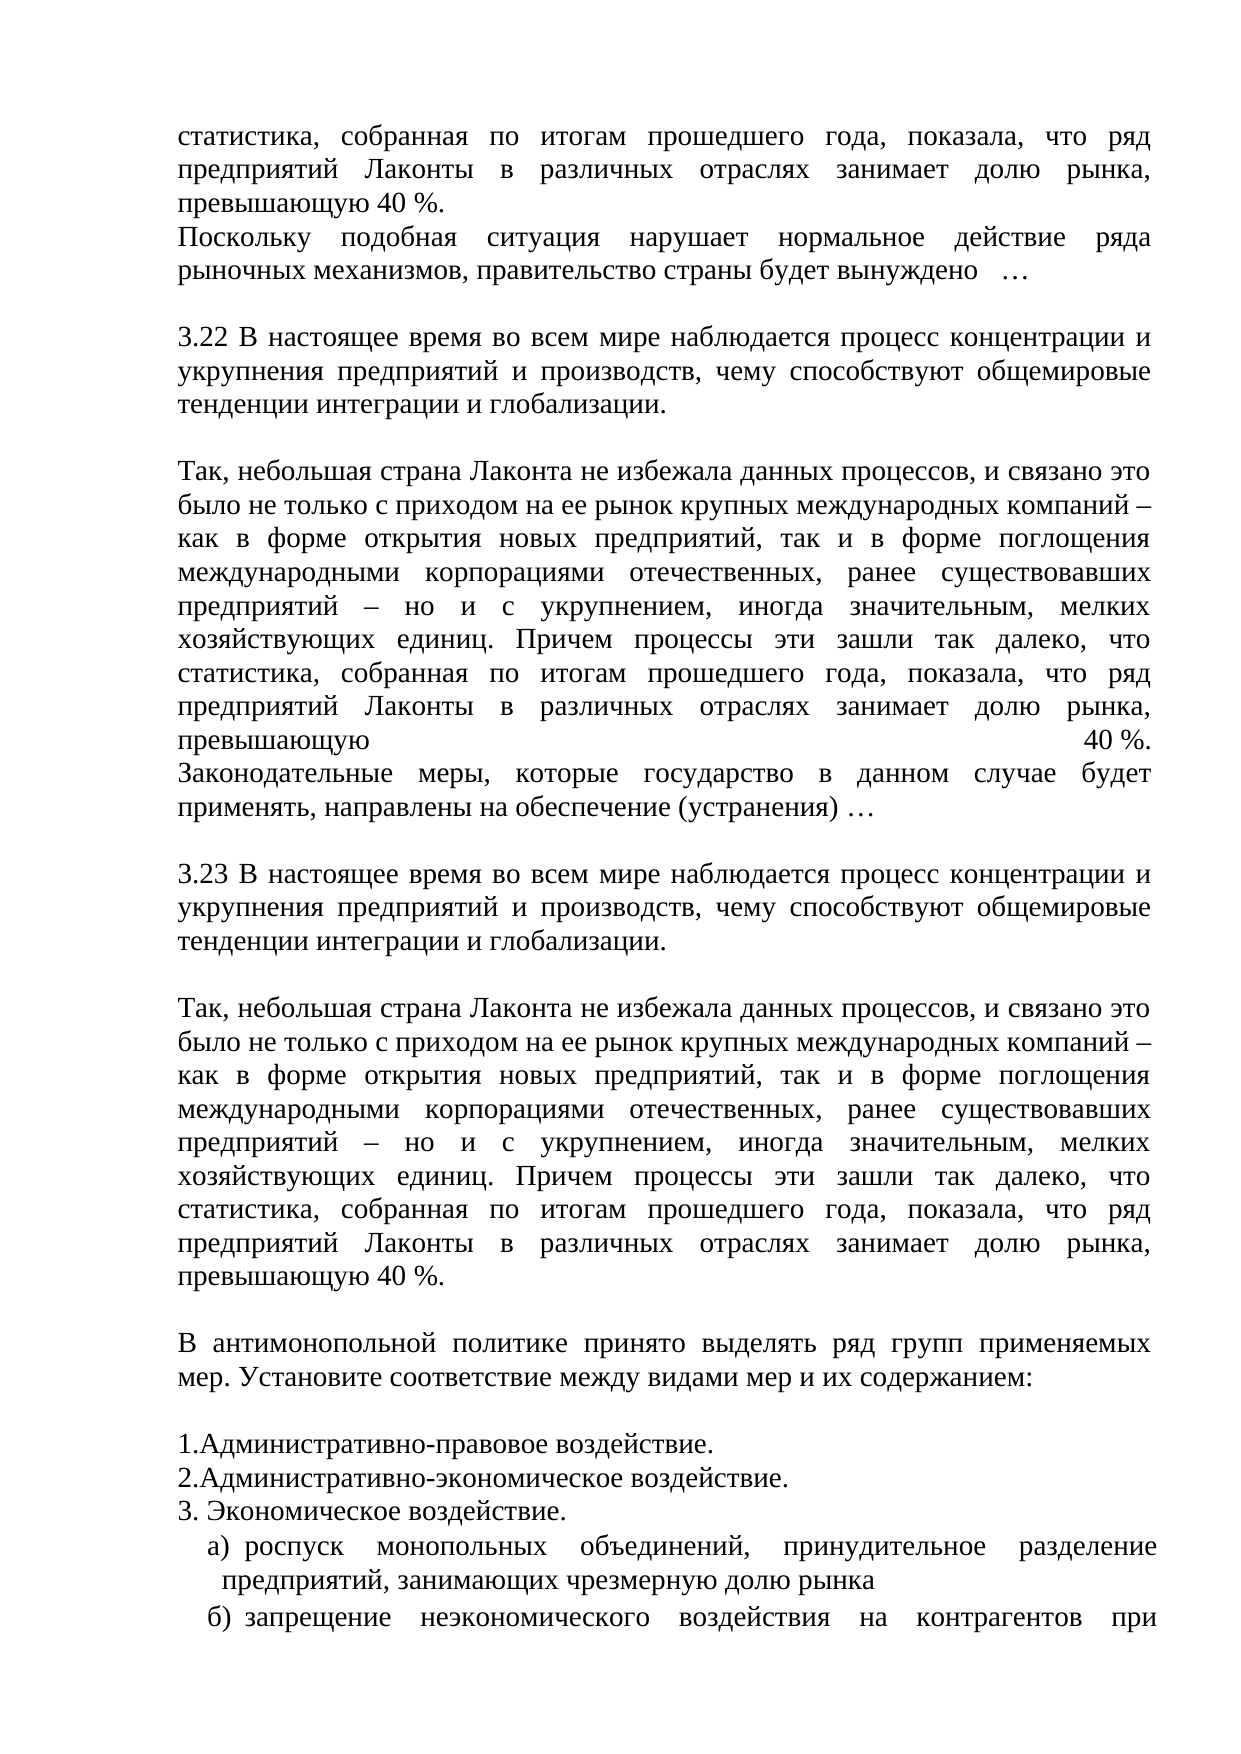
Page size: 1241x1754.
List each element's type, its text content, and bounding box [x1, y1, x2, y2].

text В антимонопольной политике принято выделять ряд групп применяемых мер. Установите соответствие между видами мер и их содержанием: [177, 1292, 1152, 1393]
text Поскольку подобная ситуация нарушает нормальное действие ряда рыночных механизмов, правительство страны будет вынуждено … [177, 219, 1152, 286]
text 3.23 В настоящее время во всем мире наблюдается процесс концентрации и укрупнения предприятий и производств, чему способствуют общемировые тенденции интеграции и глобализации. [177, 822, 1152, 957]
text 3.22 В настоящее время во всем мире наблюдается процесс концентрации и укрупнения предприятий и производств, чему способствуют общемировые тенденции интеграции и глобализации. [177, 286, 1152, 420]
text Так, небольшая страна Лаконта не избежала данных процессов, и связано это было не только с приходом на ее рынок крупных международных компаний – как в форме открытия новых предприятий, так и в форме поглощения международными корпорациями отечественных, ранее существовавших предприятий – но и с укрупнением, иногда значительным, мелких хозяйствующих единиц. Причем процессы эти зашли так далеко, что статистика, собранная по итогам прошедшего года, показала, что ряд предприятий Лаконты в различных отраслях занимает долю рынка, превышающую 40 %. Законодательные меры, которые государство в данном случае будет применять, направлены на обеспечение (устранения) … [177, 420, 1152, 822]
table_header роспуск монопольных объединений, принудительное разделение предприятий, занимающих чрезмерную долю рынка [195, 1527, 1159, 1597]
text 1.Административно-правовое воздействие. 2.Административно-экономическое воздействие. 3. Экономическое воздействие. [177, 1393, 1152, 1527]
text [177, 118, 1152, 219]
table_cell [195, 1597, 1159, 1634]
